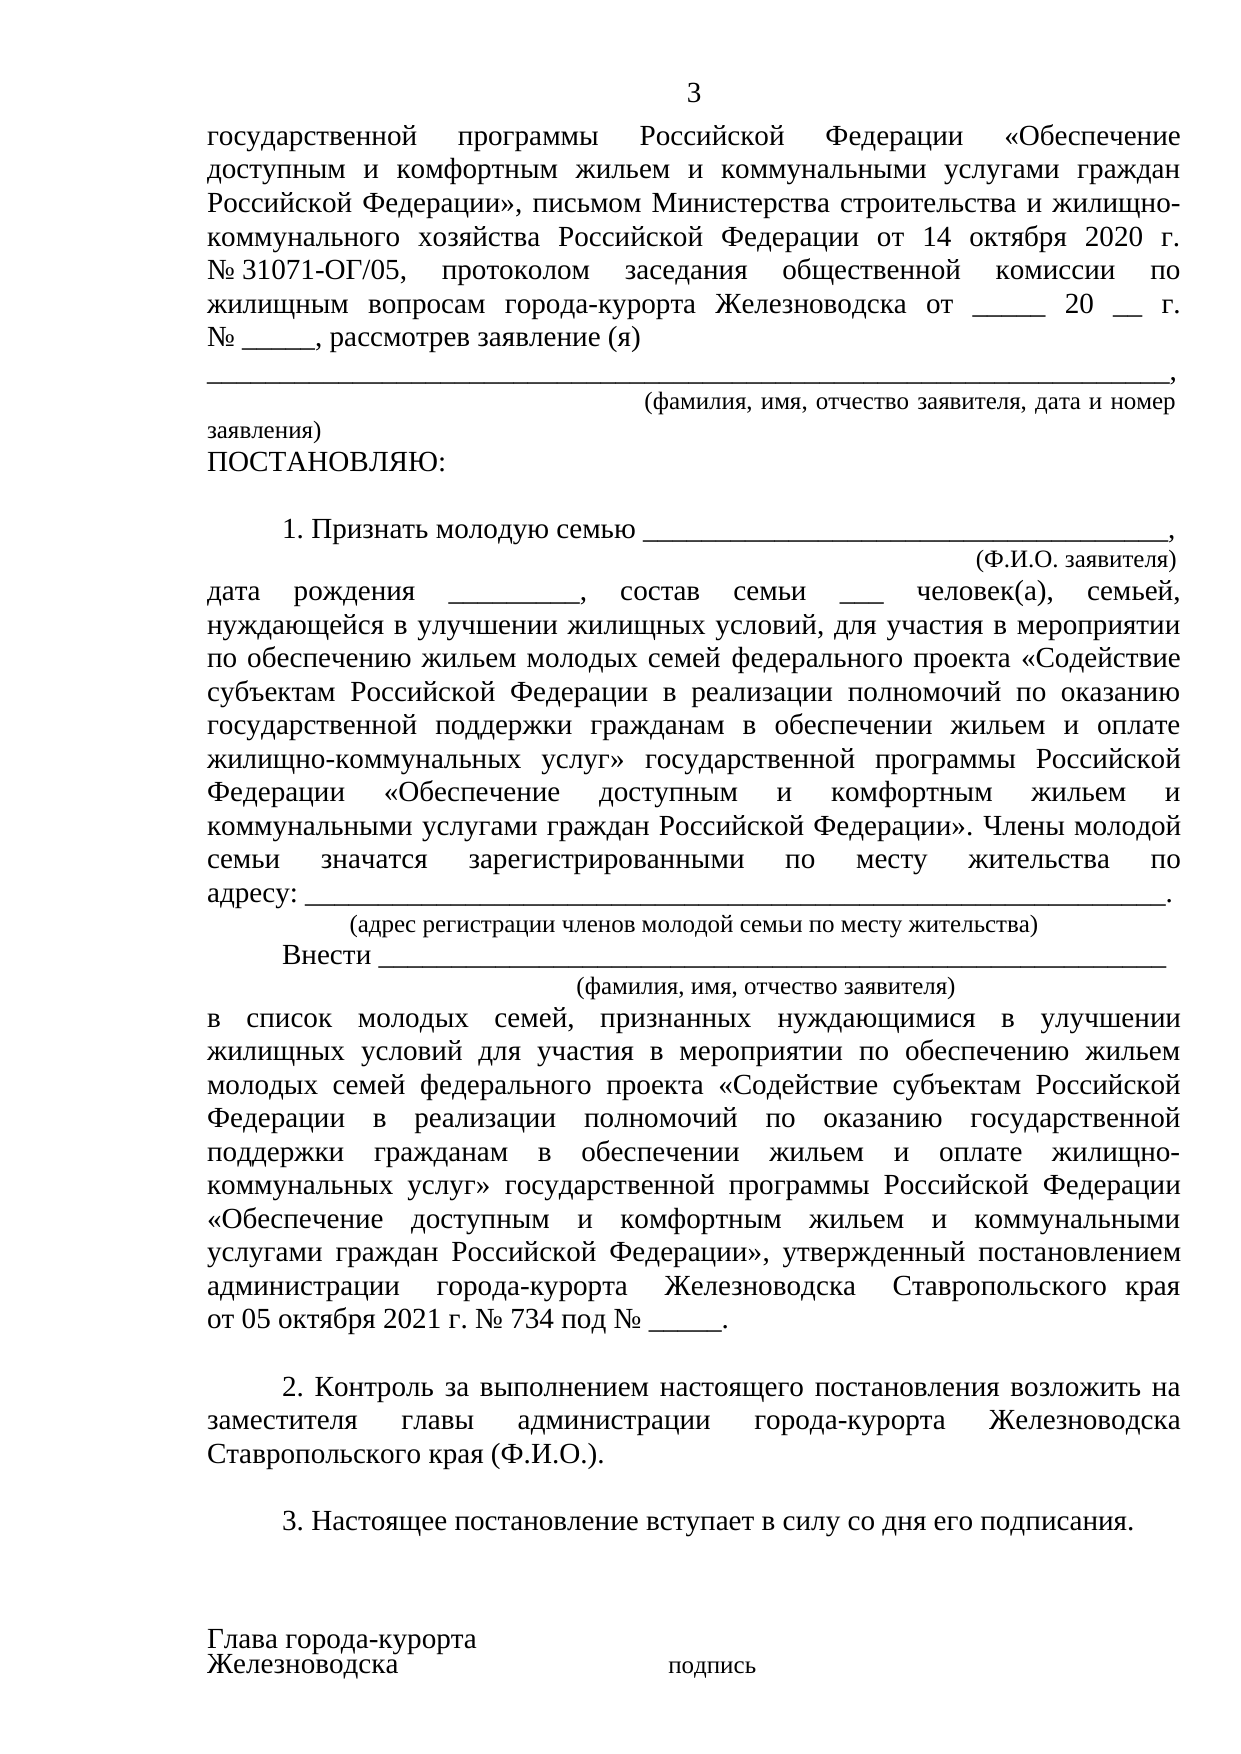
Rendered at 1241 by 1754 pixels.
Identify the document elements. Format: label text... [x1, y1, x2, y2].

text ПОСТАНОВЛЯЮ: [207, 444, 1181, 477]
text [207, 118, 1181, 353]
text 2. Контроль за выполнением настоящего постановления возложить на заместителя главы администрации города-курорта Железноводска Ставропольского края (Ф.И.О.). [207, 1369, 1181, 1469]
text (фамилия, имя, отчество заявителя, дата и номер заявления) [207, 386, 1181, 444]
text в список молодых семей, признанных нуждающимися в улучшении жилищных условий для участия в мероприятии по обеспечению жильем молодых семей федерального проекта «Содействие субъектам Российской Федерации в реализации полномочий по оказанию государственной поддержки гражданам в обеспечении жильем и оплате жилищно-коммунальных услуг» государственной программы Российской Федерации «Обеспечение доступным и комфортным жильем и коммунальными услугами граждан Российской Федерации», утвержденный постановлением администрации города-курорта Железноводска Ставропольского края от 05 октября 2021 г. № 734 под № _____. [207, 1000, 1181, 1335]
text Внести ______________________________________________________ [207, 937, 1181, 971]
text Железноводска подпись [207, 1653, 1181, 1678]
text 1. Признать молодую семью ____________________________________, [207, 511, 1181, 544]
text (адрес регистрации членов молодой семьи по месту жительства) [207, 909, 1181, 937]
text (Ф.И.О. заявителя) [207, 544, 1181, 573]
text 3. Настоящее постановление вступает в силу со дня его подписания. [207, 1503, 1181, 1536]
text Глава города-курорта [207, 1628, 1181, 1653]
text дата рождения _________, состав семьи ___ человек(а), семьей, нуждающейся в улучшении жилищных условий, для участия в мероприятии по обеспечению жильем молодых семей федерального проекта «Содействие субъектам Российской Федерации в реализации полномочий по оказанию государственной поддержки гражданам в обеспечении жильем и оплате жилищно-коммунальных услуг» государственной программы Российской Федерации «Обеспечение доступным и комфортным жильем и коммунальными услугами граждан Российской Федерации». Члены молодой семьи значатся зарегистрированными по месту жительства по адресу: ___________________________________________________________. [207, 573, 1181, 909]
text __________________________________________________________________, [207, 353, 1181, 386]
text (фамилия, имя, отчество заявителя) [207, 971, 1181, 1000]
